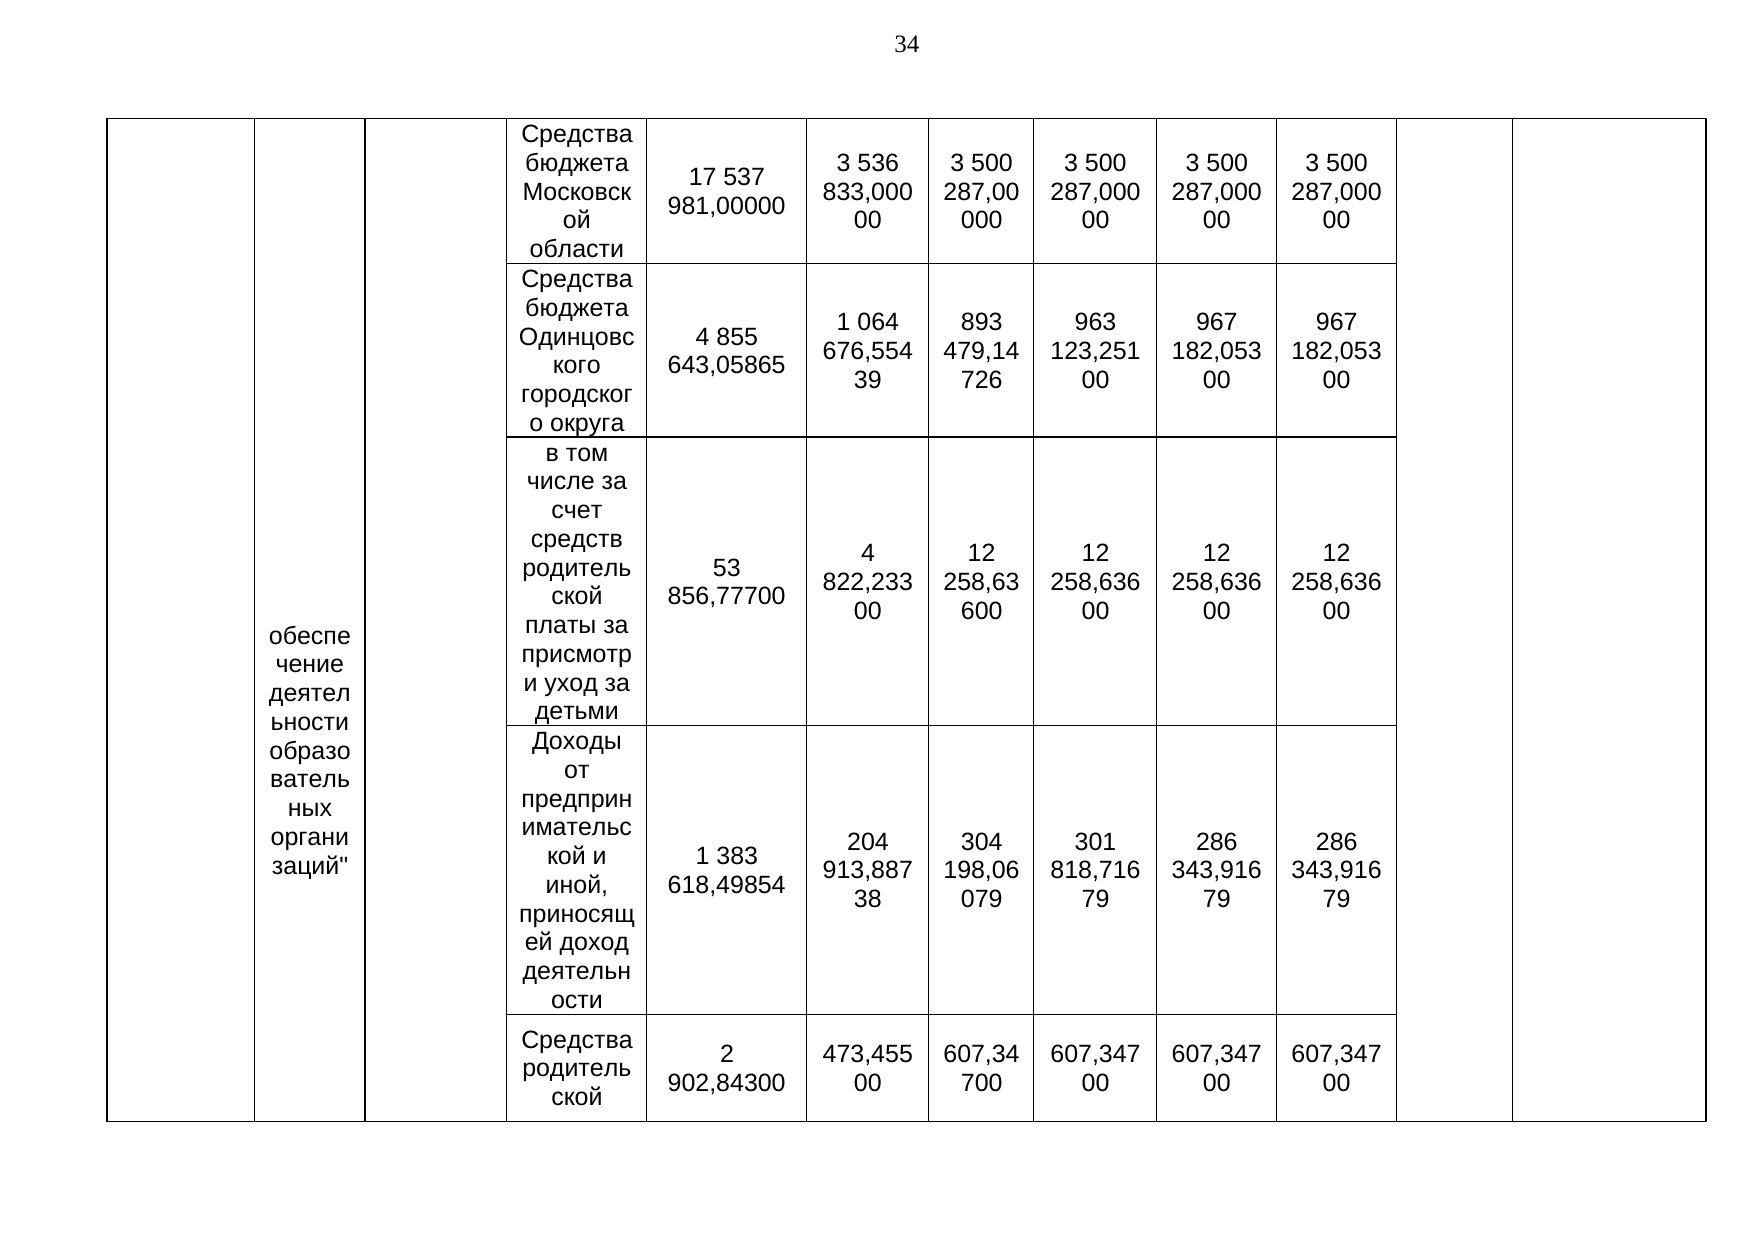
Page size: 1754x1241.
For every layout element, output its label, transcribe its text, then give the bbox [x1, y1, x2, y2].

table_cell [507, 1015, 646, 1121]
table_cell 12 258,63600 [1034, 438, 1156, 725]
table_cell 1 064 676,55439 [807, 264, 928, 436]
table_cell Средства бюджета Московской области [507, 119, 646, 263]
table_cell 12 258,63600 [1157, 438, 1276, 725]
table_cell 301 818,71679 [1034, 726, 1156, 1013]
table_cell 1 383 618,49854 [647, 726, 806, 1013]
table_cell 967 182,05300 [1157, 264, 1276, 436]
table_cell 12 258,63600 [929, 438, 1033, 725]
table_cell 3 500 287,00000 [1277, 119, 1396, 263]
table_cell 3 500 287,00000 [929, 119, 1033, 263]
table_cell 967 182,05300 [1277, 264, 1396, 436]
table_cell 304 198,06079 [929, 726, 1033, 1013]
table_cell 286 343,91679 [1277, 726, 1396, 1013]
table_cell 286 343,91679 [1157, 726, 1276, 1013]
table_cell 4 855 643,05865 [647, 264, 806, 436]
table_cell 3 536 833,00000 [807, 119, 928, 263]
table_cell 893 479,14726 [929, 264, 1033, 436]
table_cell 204 913,88738 [807, 726, 928, 1013]
table_cell 607,34700 [929, 1015, 1033, 1121]
table_cell Средства бюджета Одинцовского городского округа [507, 264, 646, 436]
table_cell 2 902,84300 [647, 1015, 806, 1121]
table_cell в том числе за счет средств родительской платы за присмотр и уход за детьми [507, 438, 646, 725]
table_cell 473,45500 [807, 1015, 928, 1121]
table_cell 3 500 287,00000 [1034, 119, 1156, 263]
table_cell 12 258,63600 [1277, 438, 1396, 725]
table_cell 607,34700 [1157, 1015, 1276, 1121]
table_cell 607,34700 [1034, 1015, 1156, 1121]
table_cell 53 856,77700 [647, 438, 806, 725]
table_cell 963 123,25100 [1034, 264, 1156, 436]
table_cell 17 537 981,00000 [647, 119, 806, 263]
table_cell 4 822,23300 [807, 438, 928, 725]
table_cell 607,34700 [1277, 1015, 1396, 1121]
table_cell 3 500 287,00000 [1157, 119, 1276, 263]
table_cell Доходы от предпринимательской и иной, приносящей доход деятельности [507, 726, 646, 1013]
